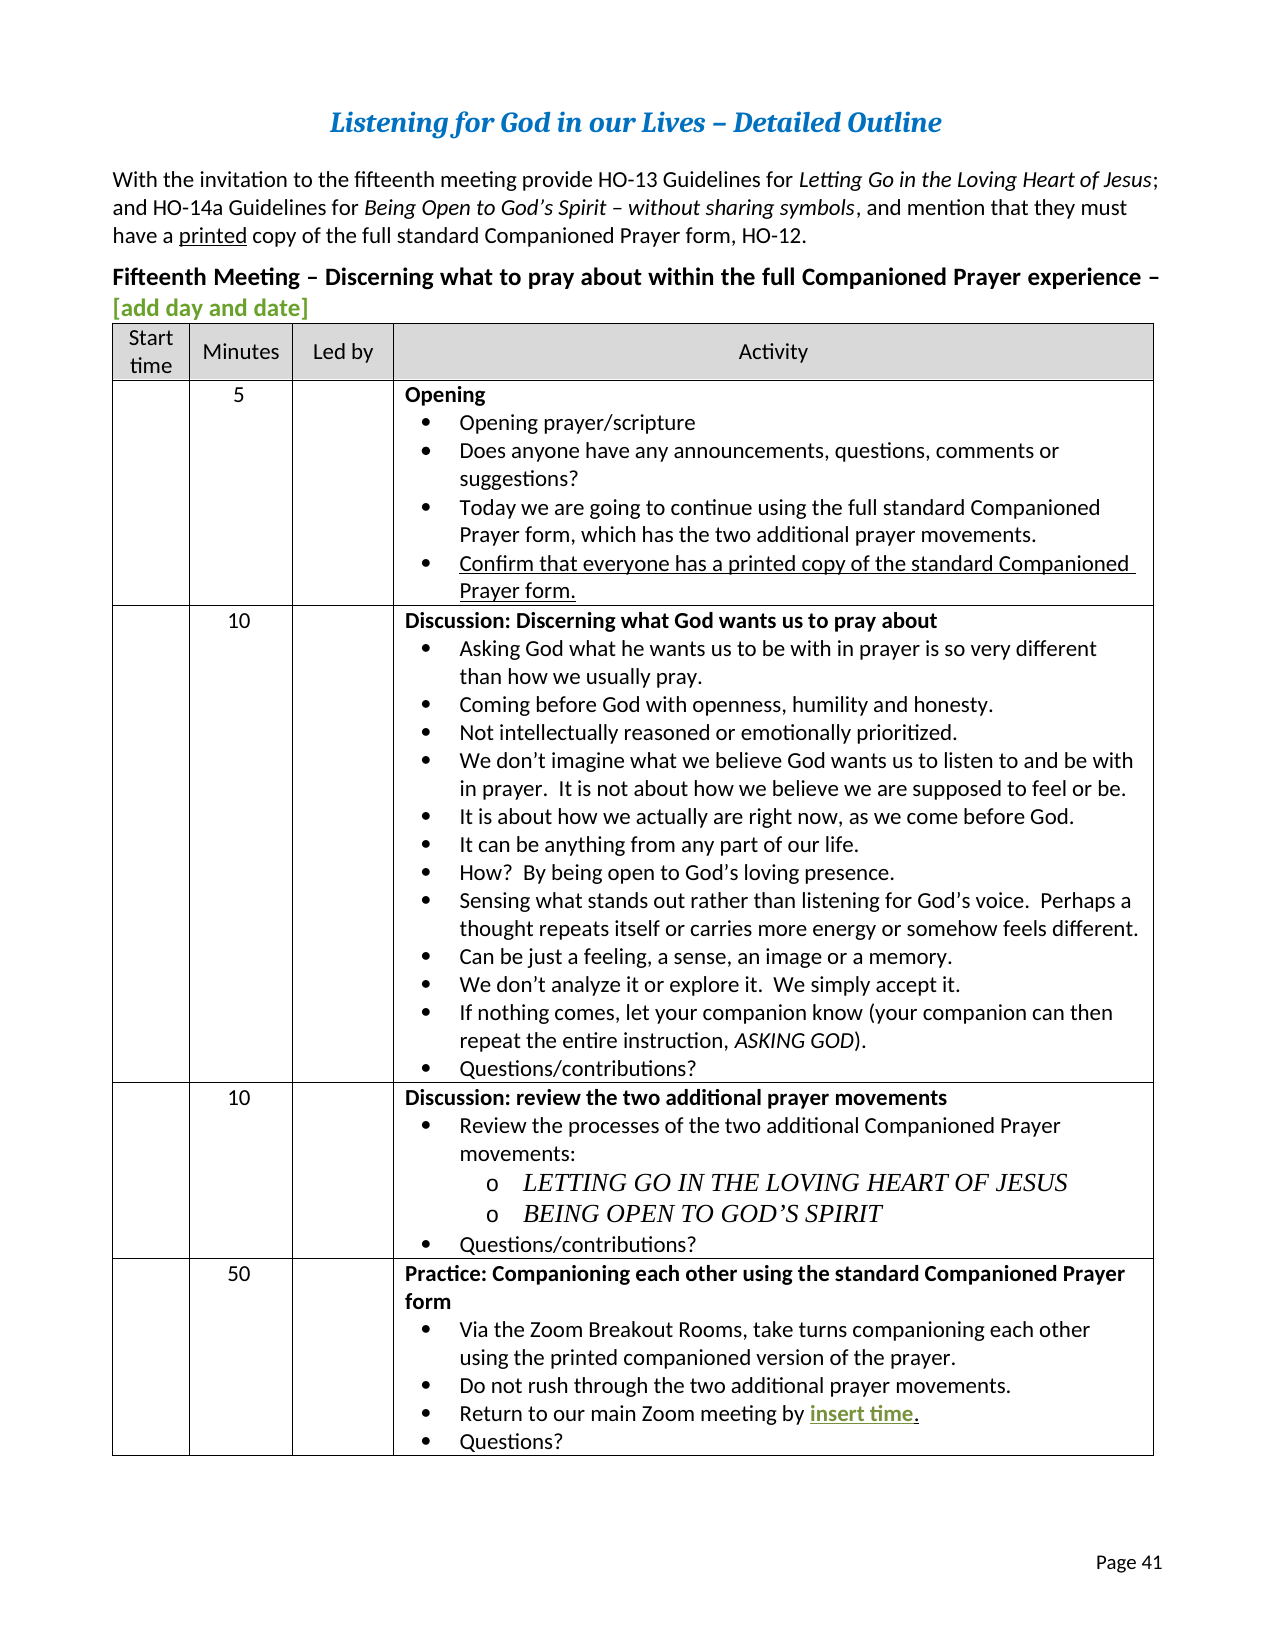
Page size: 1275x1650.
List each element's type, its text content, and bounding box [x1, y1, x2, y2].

table_header Led by [293, 324, 393, 379]
table_cell 10 [190, 1083, 292, 1258]
table_cell Opening Opening prayer/scripture Does anyone have any announcements, questions, comments or suggestions? Today we are going to continue using the full standard Companioned Prayer form, which has the two additional prayer movements. Confirm that everyone has a printed copy of the standard Companioned Prayer form. [394, 381, 1153, 605]
table_cell 5 [190, 381, 292, 605]
text With the invitation to the fifteenth meeting provide HO-13 Guidelines for Letting Go in the Loving Heart of Jesus; and HO-14a Guidelines for Being Open to God’s Spirit – without sharing symbols, and mention that they must have a printed copy of the full standard Companioned Prayer form, HO-12. [112, 165, 1162, 249]
table_cell [293, 1083, 393, 1258]
table_cell [293, 606, 393, 1082]
table_cell [293, 381, 393, 605]
text Fifteenth Meeting – Discerning what to pray about within the full Companioned Prayer experience – [add day and date] [112, 261, 1162, 322]
table_cell [293, 1259, 393, 1455]
table_cell 10 [190, 606, 292, 1082]
table_cell [113, 1083, 189, 1258]
table_cell Discussion: Discerning what God wants us to pray about Asking God what he wants us to be with in prayer is so very different than how we usually pray. Coming before God with openness, humility and honesty. Not intellectually reasoned or emotionally prioritized. We don’t imagine what we believe God wants us to listen to and be with in prayer. It is not about how we believe we are supposed to feel or be. It is about how we actually are right now, as we come before God. It can be anything from any part of our life. How? By being open to God’s loving presence. Sensing what stands out rather than listening for God’s voice. Perhaps a thought repeats itself or carries more energy or somehow feels different. Can be just a feeling, a sense, an image or a memory. We don’t analyze it or explore it. We simply accept it. If nothing comes, let your companion know (your companion can then repeat the entire instruction, ASKING GOD). Questions/contributions? [394, 606, 1153, 1082]
table_cell Discussion: review the two additional prayer movements Review the processes of the two additional Companioned Prayer movements: LETTING GO IN THE LOVING HEART OF JESUS BEING OPEN TO GOD’S SPIRIT Questions/contributions? [394, 1083, 1153, 1258]
table_header Start time [113, 324, 189, 379]
table_header Minutes [190, 324, 292, 379]
table_cell 50 [190, 1259, 292, 1455]
table_header Activity [394, 324, 1153, 379]
table_cell [113, 381, 189, 605]
table_cell [113, 1259, 189, 1455]
table_cell Practice: Companioning each other using the standard Companioned Prayer form Via the Zoom Breakout Rooms, take turns companioning each other using the printed companioned version of the prayer. Do not rush through the two additional prayer movements. Return to our main Zoom meeting by insert time. Questions? [394, 1259, 1153, 1455]
table_cell [113, 606, 189, 1082]
